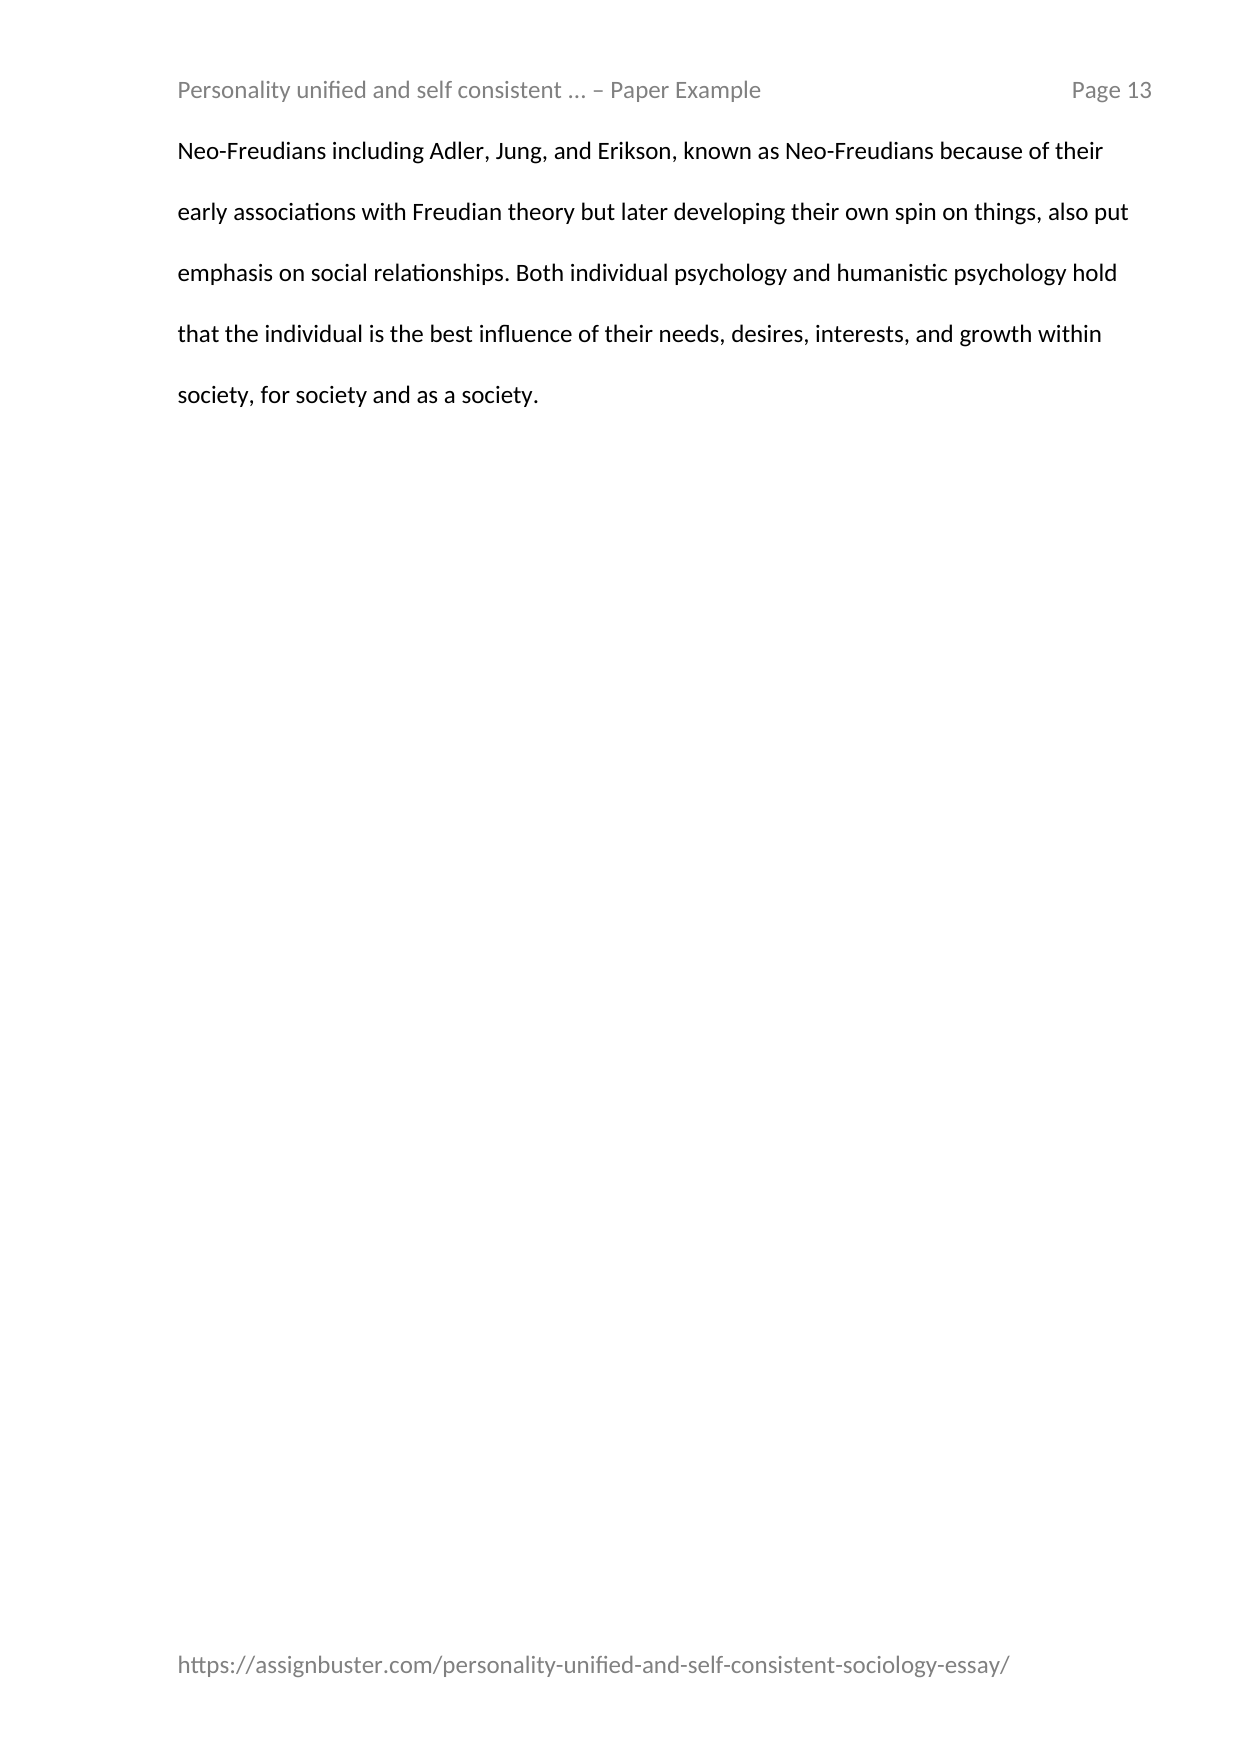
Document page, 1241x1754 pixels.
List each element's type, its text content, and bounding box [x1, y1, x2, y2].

text Neo-Freudians including Adler, Jung, and Erikson, known as Neo-Freudians because of their early associations with Freudian theory but later developing their own spin on things, also put emphasis on social relationships. Both individual psychology and humanistic psychology hold that the individual is the best influence of their needs, desires, interests, and growth within society, for society and as a society. [177, 135, 1152, 409]
